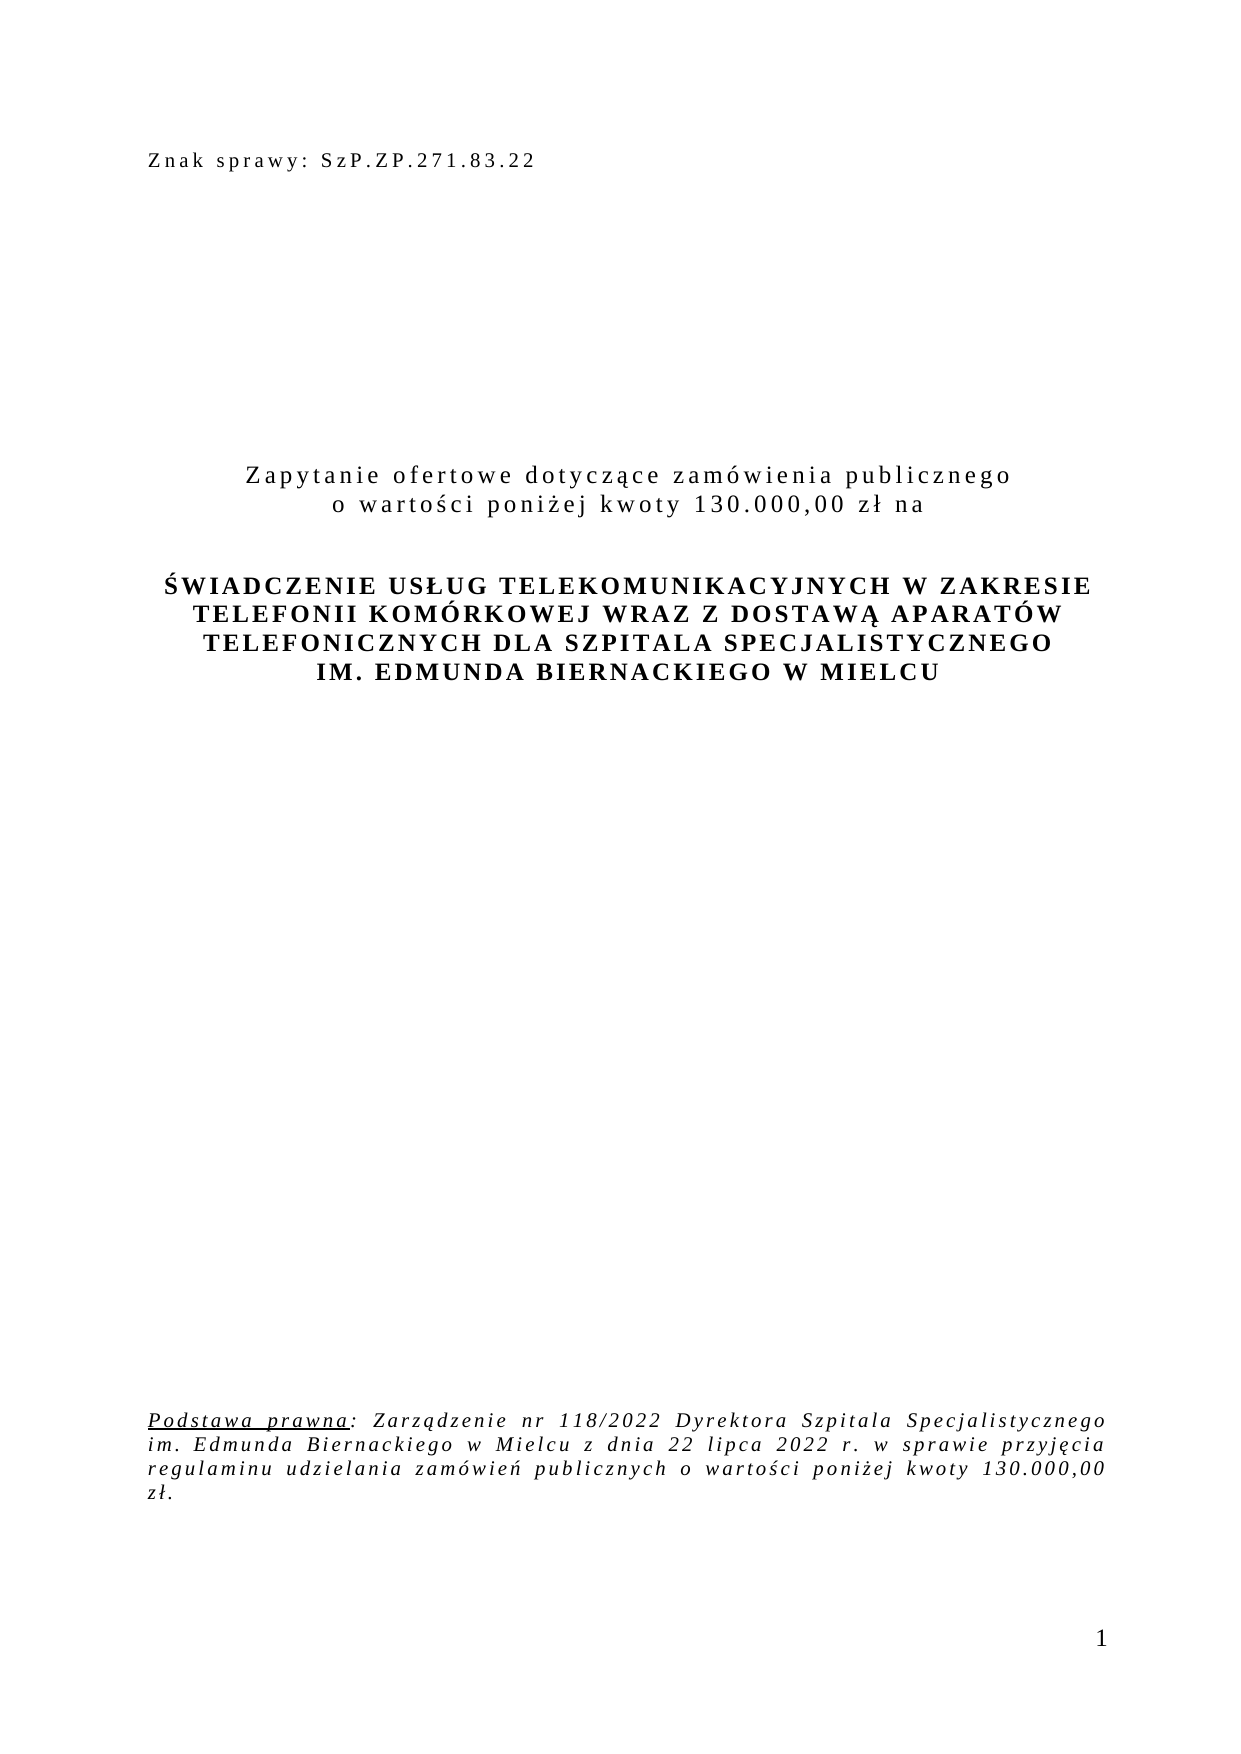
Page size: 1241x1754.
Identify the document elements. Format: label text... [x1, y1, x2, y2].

text Podstawa prawna: Zarządzenie nr 118/2022 Dyrektora Szpitala Specjalistycznego im. Edmunda Biernackiego w Mielcu z dnia 22 lipca 2022 r. w sprawie przyjęcia regulaminu udzielania zamówień publicznych o wartości poniżej kwoty 130.000,00 zł. [148, 1408, 1107, 1504]
text Znak sprawy: SzP.ZP.271.83.22 [148, 148, 1107, 172]
text o wartości poniżej kwoty 130.000,00 zł na [148, 489, 1107, 518]
text Zapytanie ofertowe dotyczące zamówienia publicznego [148, 460, 1107, 489]
text świadczenie usług telekomunikacyjnych w zakresie telefonii komórkowej wraz z dostawą aparatów telefonicznych dla Szpitala Specjalistycznego im. Edmunda Biernackiego w Mielcu [148, 571, 1107, 686]
